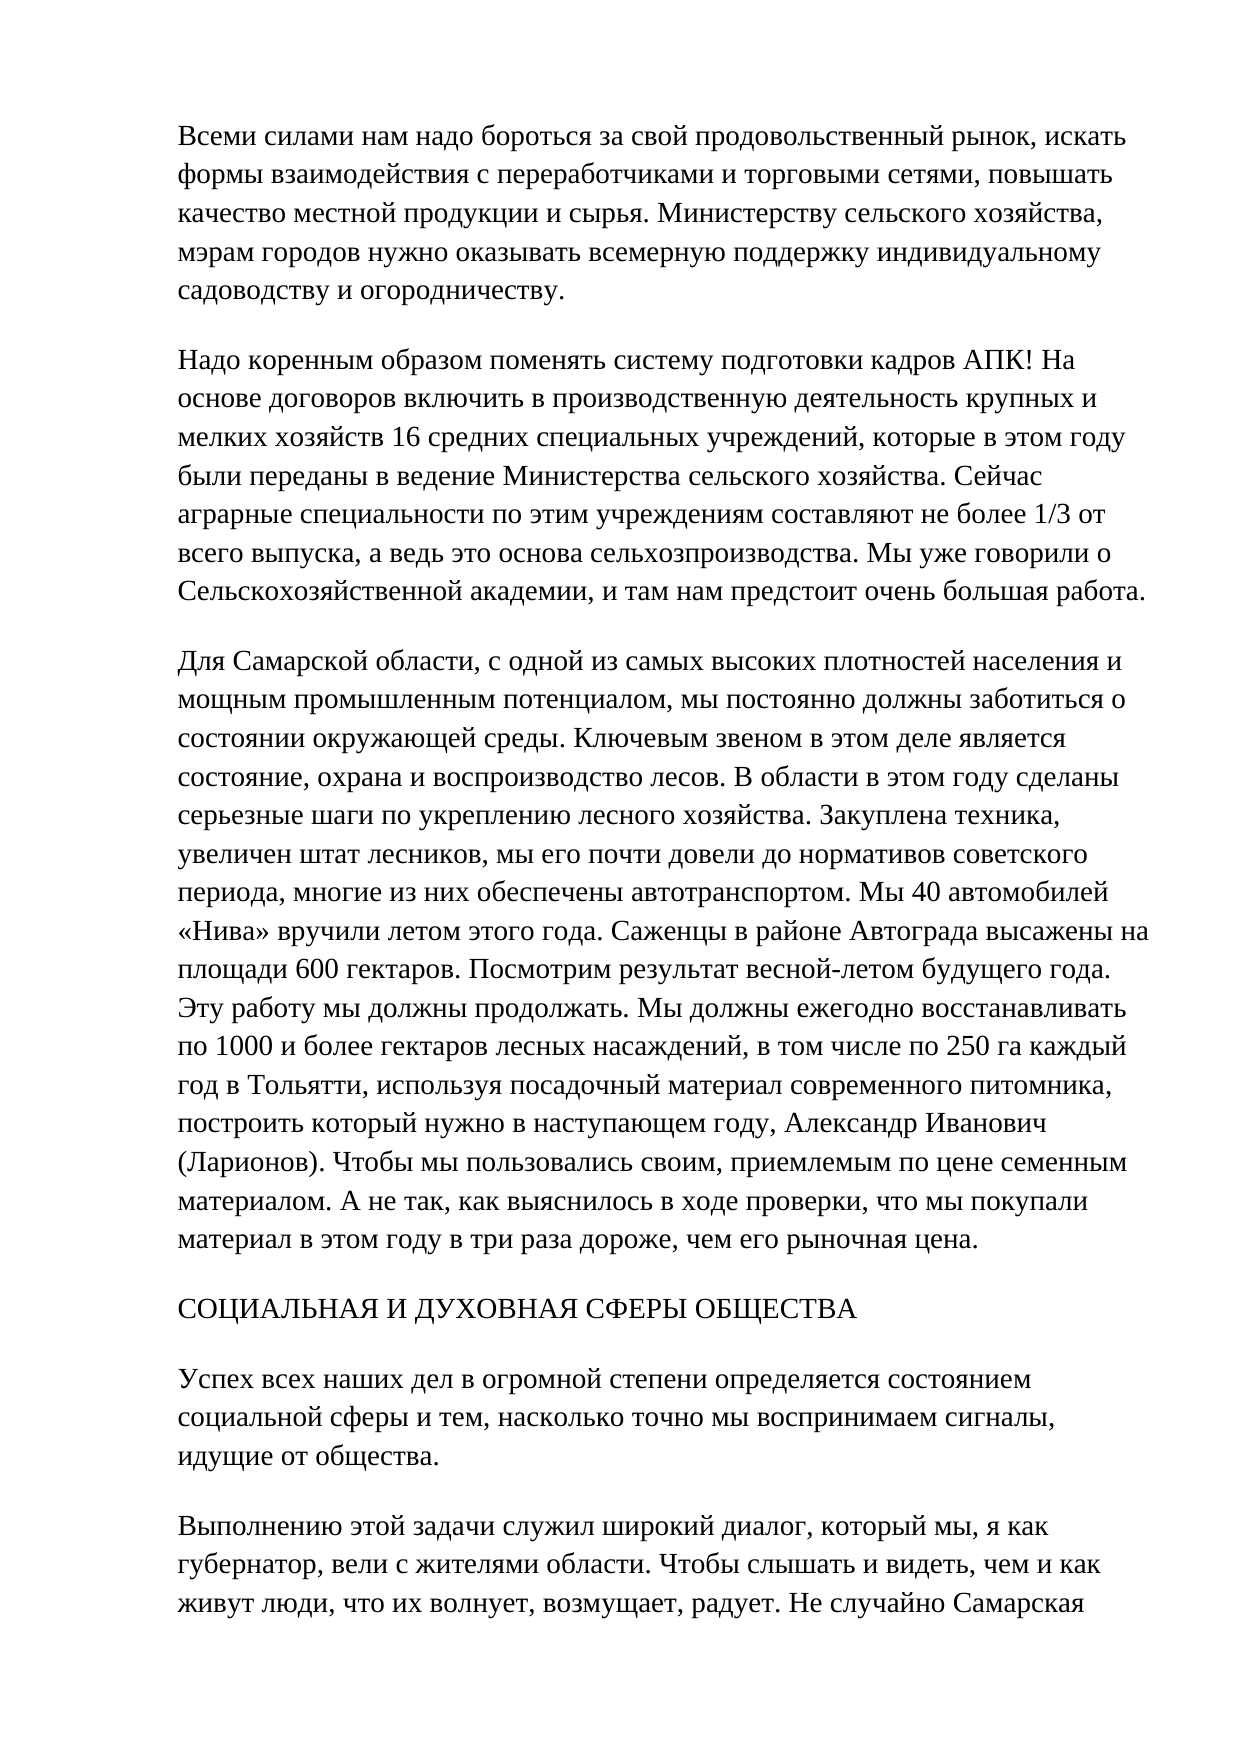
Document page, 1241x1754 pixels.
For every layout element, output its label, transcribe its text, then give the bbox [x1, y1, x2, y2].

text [177, 1508, 1152, 1618]
text Всеми силами нам надо бороться за свой продовольственный рынок, искать формы взаимодействия с переработчиками и торговыми сетями, повышать качество местной продукции и сырья. Министерству сельского хозяйства, мэрам городов нужно оказывать всемерную поддержку индивидуальному садоводству и огородничеству. [177, 118, 1152, 306]
text Для Самарской области, с одной из самых высоких плотностей населения и мощным промышленным потенциалом, мы постоянно должны заботиться о состоянии окружающей среды. Ключевым звеном в этом деле является состояние, охрана и воспроизводство лесов. В области в этом году сделаны серьезные шаги по укреплению лесного хозяйства. Закуплена техника, увеличен штат лесников, мы его почти довели до нормативов советского периода, многие из них обеспечены автотранспортом. Мы 40 автомобилей «Нива» вручили летом этого года. Саженцы в районе Автограда высажены на площади 600 гектаров. Посмотрим результат весной-летом будущего года. Эту работу мы должны продолжать. Мы должны ежегодно восстанавливать по 1000 и более гектаров лесных насаждений, в том числе по 250 га каждый год в Тольятти, используя посадочный материал современного питомника, построить который нужно в наступающем году, Александр Иванович (Ларионов). Чтобы мы пользовались своим, приемлемым по цене семенным материалом. А не так, как выяснилось в ходе проверки, что мы покупали материал в этом году в три раза дороже, чем его рыночная цена. [177, 643, 1152, 1255]
text Надо коренным образом поменять систему подготовки кадров АПК! На основе договоров включить в производственную деятельность крупных и мелких хозяйств 16 средних специальных учреждений, которые в этом году были переданы в ведение Министерства сельского хозяйства. Сейчас аграрные специальности по этим учреждениям составляют не более 1/3 от всего выпуска, а ведь это основа сельхозпроизводства. Мы уже говорили о Сельскохозяйственной академии, и там нам предстоит очень большая работа. [177, 342, 1152, 607]
text СОЦИАЛЬНАЯ И ДУХОВНАЯ СФЕРЫ ОБЩЕСТВА [177, 1291, 1152, 1324]
text Успех всех наших дел в огромной степени определяется состоянием социальной сферы и тем, насколько точно мы воспринимаем сигналы, идущие от общества. [177, 1361, 1152, 1471]
